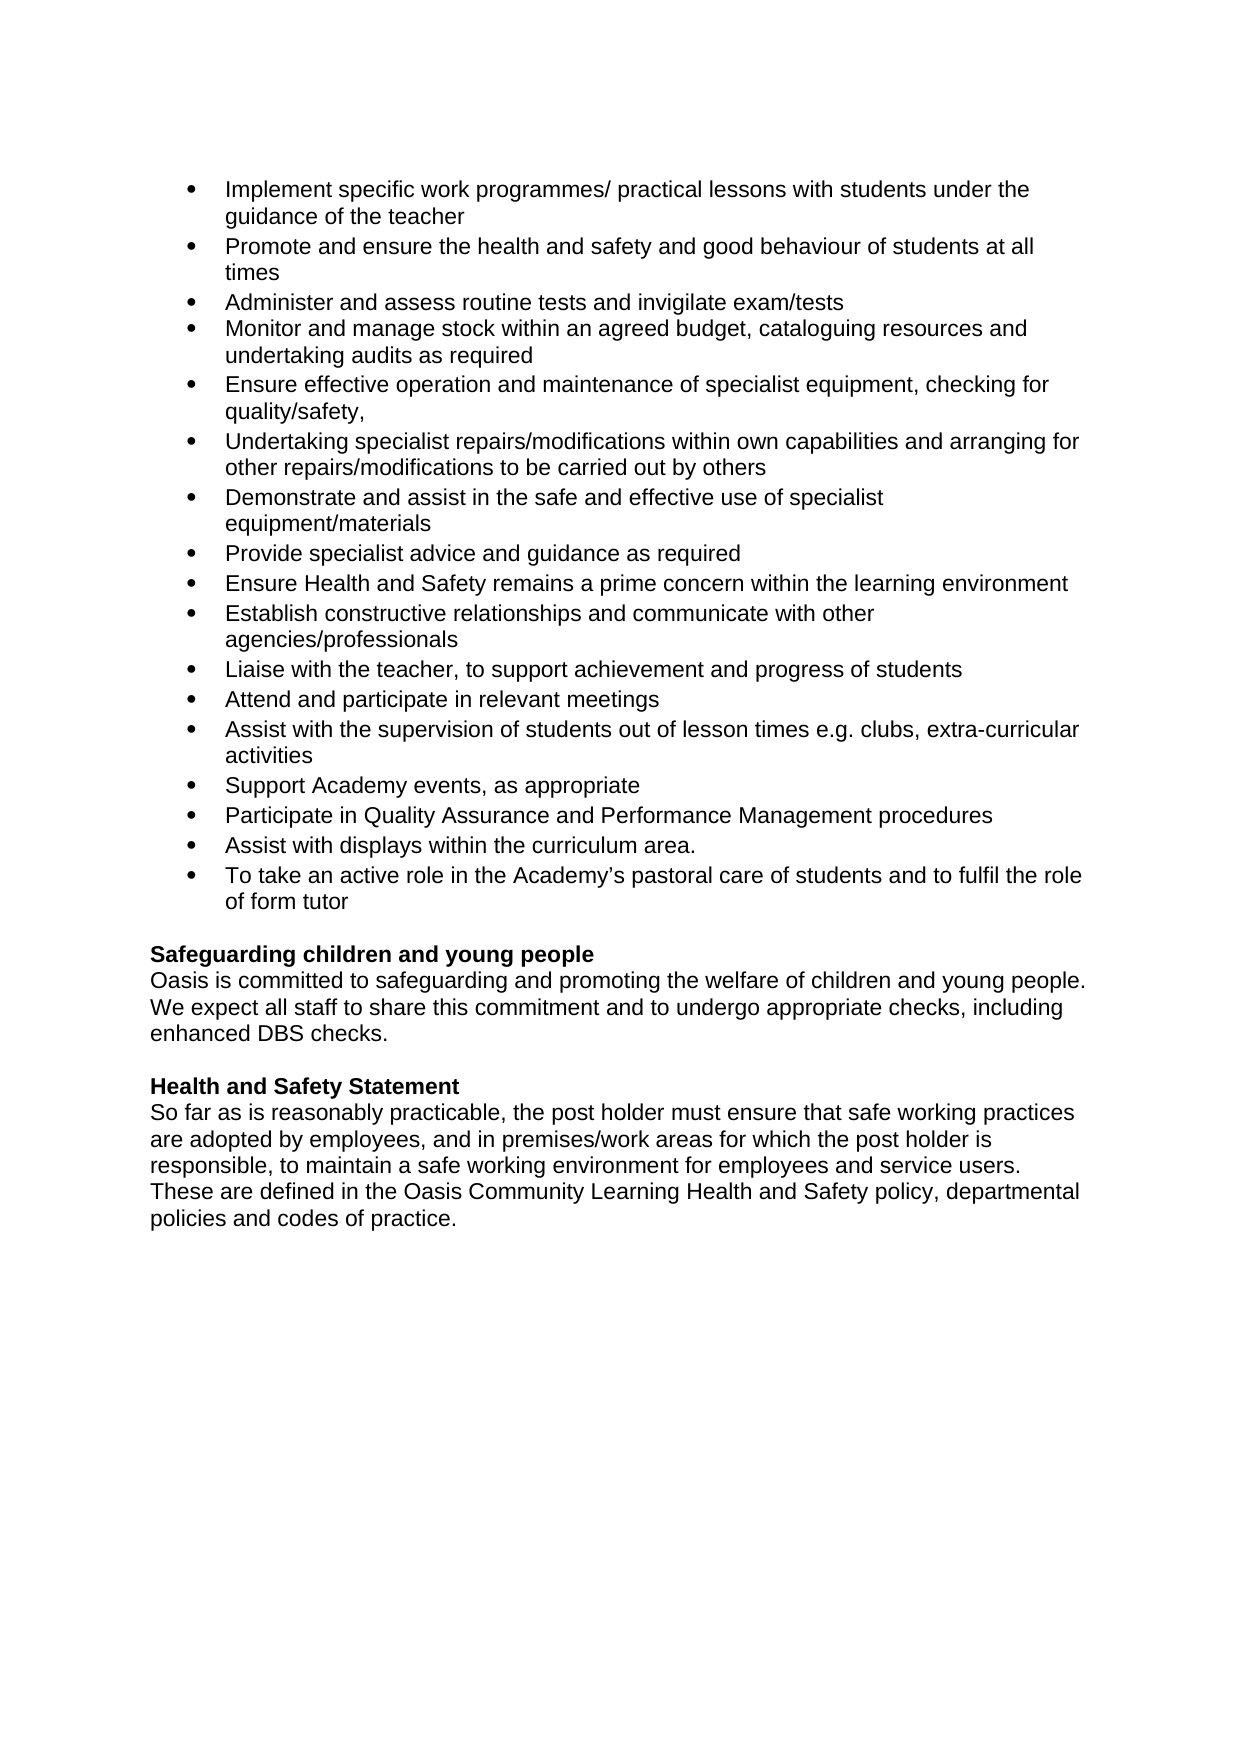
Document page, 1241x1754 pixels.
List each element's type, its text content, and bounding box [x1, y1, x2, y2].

list Attend and participate in relevant meetings [187, 686, 1090, 712]
list Ensure effective operation and maintenance of specialist equipment, checking for quality/safety, [187, 371, 1090, 424]
list Assist with displays within the curriculum area. [187, 832, 1090, 858]
list Monitor and manage stock within an agreed budget, cataloguing resources and undertaking audits as required [187, 315, 1090, 368]
list Administer and assess routine tests and invigilate exam/tests [187, 289, 1090, 315]
text Health and Safety Statement [150, 1073, 1090, 1099]
list Assist with the supervision of students out of lesson times e.g. clubs, extra-curricular activities [187, 716, 1090, 769]
list Liaise with the teacher, to support achievement and progress of students [187, 656, 1090, 683]
list Demonstrate and assist in the safe and effective use of specialist equipment/materials [187, 484, 1090, 537]
list Establish constructive relationships and communicate with other agencies/professionals [187, 600, 1090, 653]
text Safeguarding children and young people [150, 941, 1090, 967]
list Provide specialist advice and guidance as required [187, 540, 1090, 567]
list Ensure Health and Safety remains a prime concern within the learning environment [187, 570, 1090, 596]
list Implement specific work programmes/ practical lessons with students under the guidance of the teacher [187, 176, 1090, 229]
text So far as is reasonably practicable, the post holder must ensure that safe working practices are adopted by employees, and in premises/work areas for which the post holder is responsible, to maintain a safe working environment for employees and service users. These are defined in the Oasis Community Learning Health and Safety policy, departmental policies and codes of practice. [150, 1099, 1090, 1231]
list Participate in Quality Assurance and Performance Management procedures [187, 802, 1090, 828]
list Undertaking specialist repairs/modifications within own capabilities and arranging for other repairs/modifications to be carried out by others [187, 428, 1090, 480]
text Oasis is committed to safeguarding and promoting the welfare of children and young people. We expect all staff to share this commitment and to undergo appropriate checks, including enhanced DBS checks. [150, 967, 1090, 1046]
list Promote and ensure the health and safety and good behaviour of students at all times [187, 233, 1090, 285]
list To take an active role in the Academy’s pastoral care of students and to fulfil the role of form tutor [187, 862, 1090, 915]
list Support Academy events, as appropriate [187, 772, 1090, 799]
